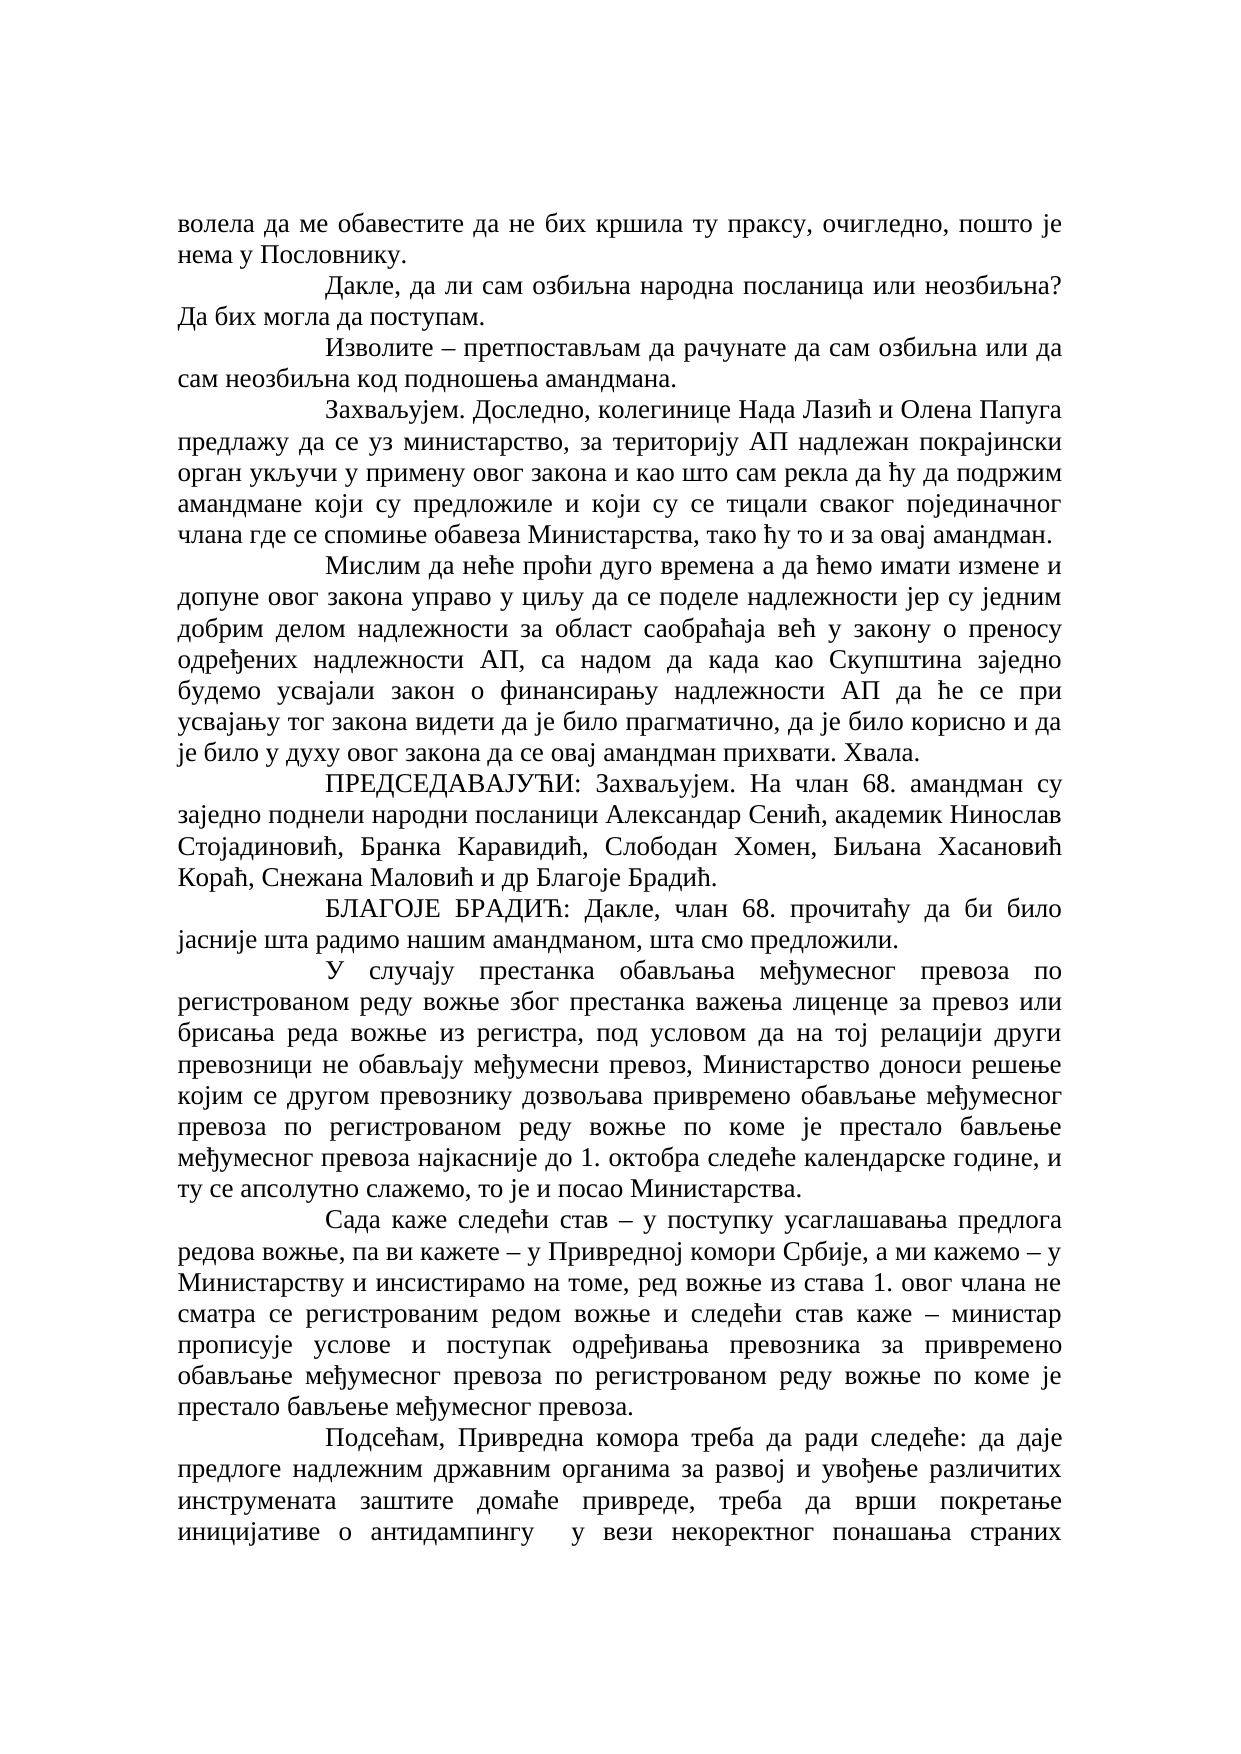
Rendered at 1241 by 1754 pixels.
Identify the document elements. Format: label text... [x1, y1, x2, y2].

text Мислим да неће проћи дуго времена а да ћемо имати измене и допуне овог закона управо у циљу да се поделе надлежности јер су једним добрим делом надлежности за област саобраћаја већ у закону о преносу одређених надлежности АП, са надом да када као Скупштина заједно будемо усвајали закон о финансирању надлежности АП да ће се при усвајању тог закона видети да је било прагматично, да је било корисно и да је било у духу овог закона да се овај амандман прихвати. Хвала. [177, 549, 1063, 767]
text БЛАГОЈЕ БРАДИЋ: Дакле, члан 68. прочитаћу да би било јасније шта радимо нашим амандманом, шта смо предложили. [177, 892, 1063, 954]
text Захваљујем. Доследно, колегинице Нада Лазић и Олена Папуга предлажу да се уз министарство, за територију АП надлежан покрајински орган укључи у примену овог закона и као што сам рекла да ћу да подржим амандмане који су предложиле и који су се тицали сваког појединачног члана где се спомиње обавеза Министарства, тако ћу то и за овај амандман. [177, 394, 1063, 549]
text У случају престанка обављања међумесног превоза по регистрованом реду вожње због престанка важења лиценце за превоз или брисања реда вожње из регистра, под условом да на тој релацији други превозници не обављају међумесни превоз, Министарство доноси решење којим се другом превознику дозвољава привремено обављање међумесног превоза по регистрованом реду вожње по коме је престало бављење међумесног превоза најкасније до 1. октобра следеће календарске године, и ту се апсолутно слажемо, то је и посао Министарства. [177, 954, 1063, 1203]
text Дакле, да ли сам озбиљна народна посланица или неозбиљна? Да бих могла да поступам. [177, 269, 1063, 331]
text Сада каже следећи став – у поступку усаглашавања предлога редова вожње, па ви кажете – у Привредној комори Србије, а ми кажемо – у Министарству и инсистирамо на томе, ред вожње из става 1. овог члана не сматра се регистрованим редом вожње и следећи став каже – министар прописује услове и поступак одређивања превозника за привремено обављање међумесног превоза по регистрованом реду вожње по коме је престало бављење међумесног превоза. [177, 1203, 1063, 1421]
text Изволите – претпостављам да рачунате да сам озбиљна или да сам неозбиљна код подношења амандмана. [177, 331, 1063, 394]
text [177, 207, 1063, 269]
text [177, 1421, 1063, 1546]
text ПРЕДСЕДАВАЈУЋИ: Захваљујем. На члан 68. амандман су заједно поднели народни посланици Александар Сенић, академик Нинослав Стојадиновић, Бранка Каравидић, Слободан Хомен, Биљана Хасановић Кораћ, Снежана Маловић и др Благоје Брадић. [177, 767, 1063, 892]
